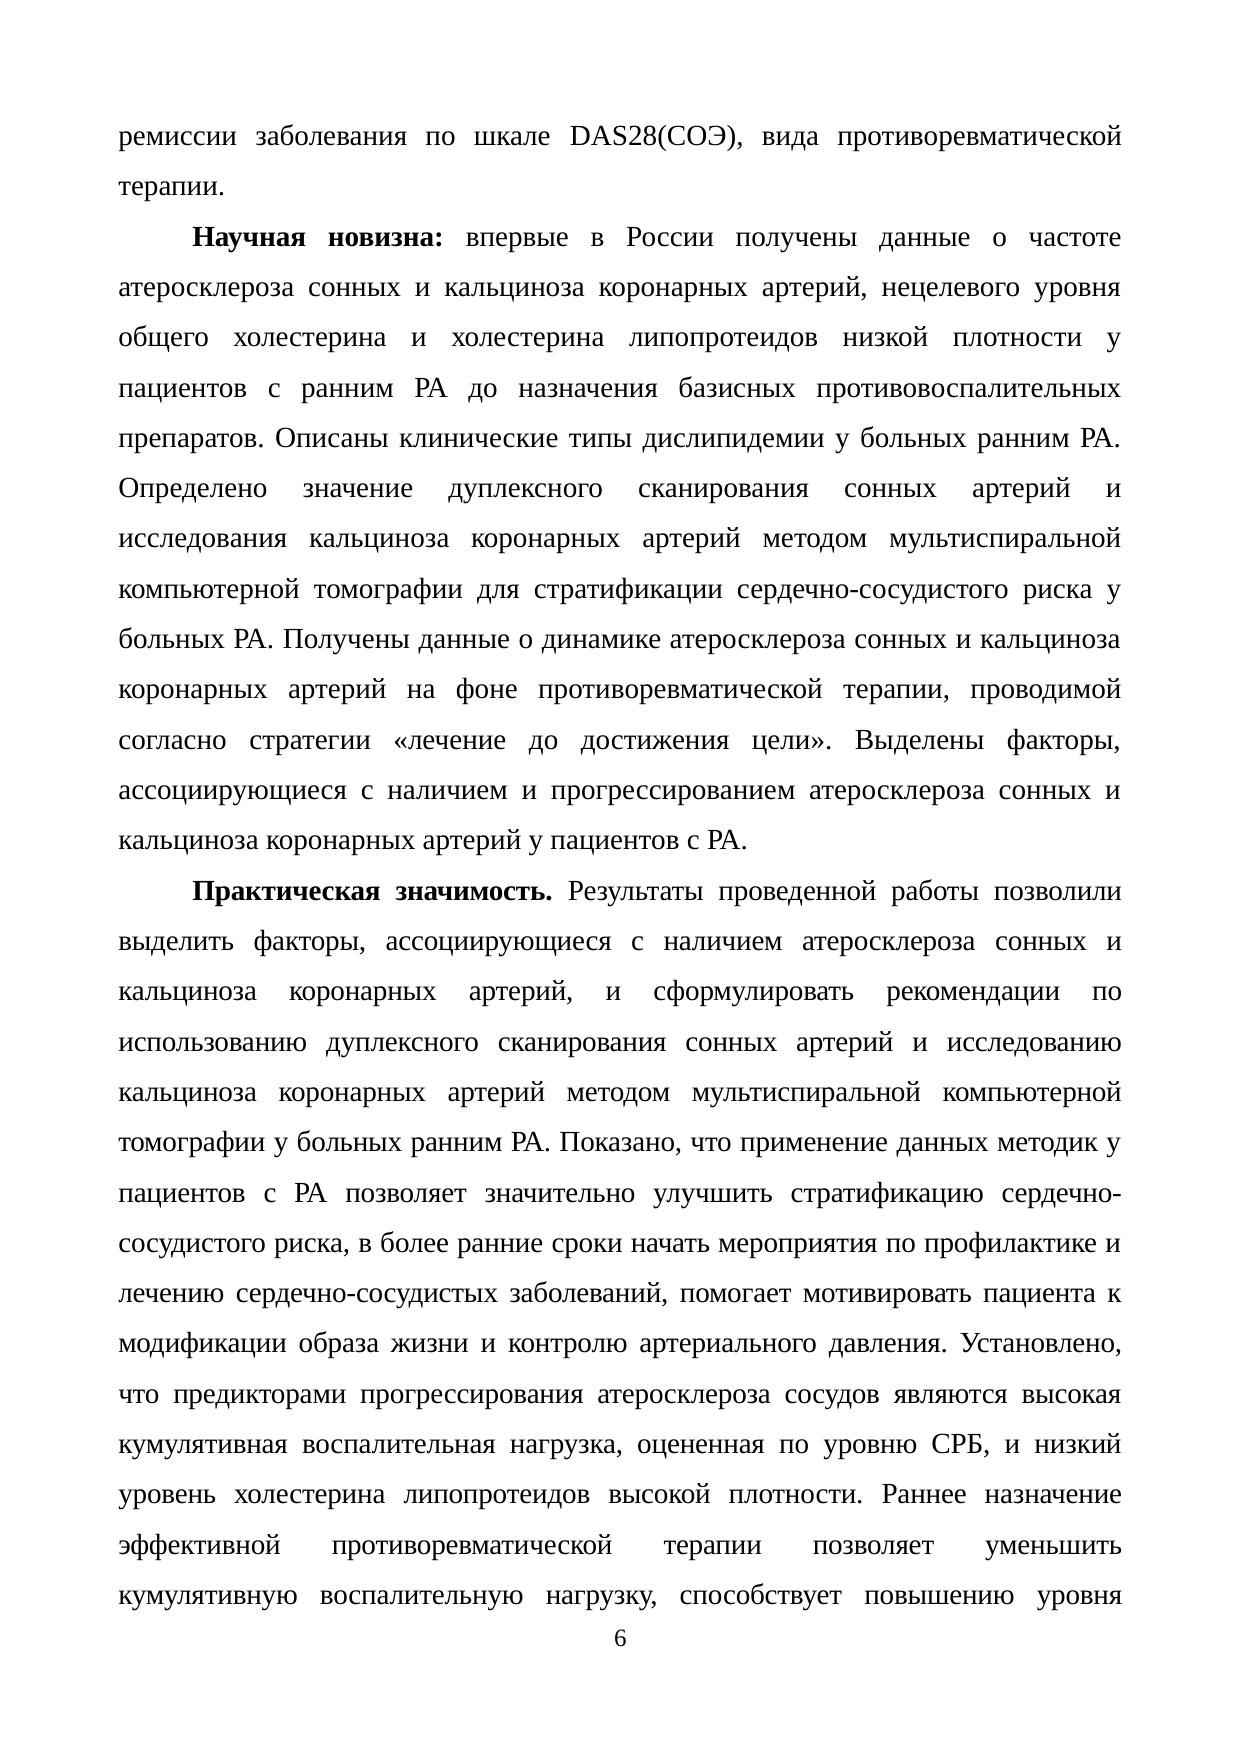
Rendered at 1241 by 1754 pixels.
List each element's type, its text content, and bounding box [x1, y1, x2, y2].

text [118, 118, 1122, 202]
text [118, 873, 1122, 1611]
text Научная новизна: впервые в России получены данные о частоте атеросклероза сонных и кальциноза коронарных артерий, нецелевого уровня общего холестерина и холестерина липопротеидов низкой плотности у пациентов с ранним РА до назначения базисных противовоспалительных препаратов. Описаны клинические типы дислипидемии у больных ранним РА. Определено значение дуплексного сканирования сонных артерий и исследования кальциноза коронарных артерий методом мультиспиральной компьютерной томографии для стратификации сердечно-сосудистого риска у больных РА. Получены данные о динамике атеросклероза сонных и кальциноза коронарных артерий на фоне противоревматической терапии, проводимой согласно стратегии «лечение до достижения цели». Выделены факторы, ассоциирующиеся с наличием и прогрессированием атеросклероза сонных и кальциноза коронарных артерий у пациентов с РА. [118, 219, 1122, 856]
